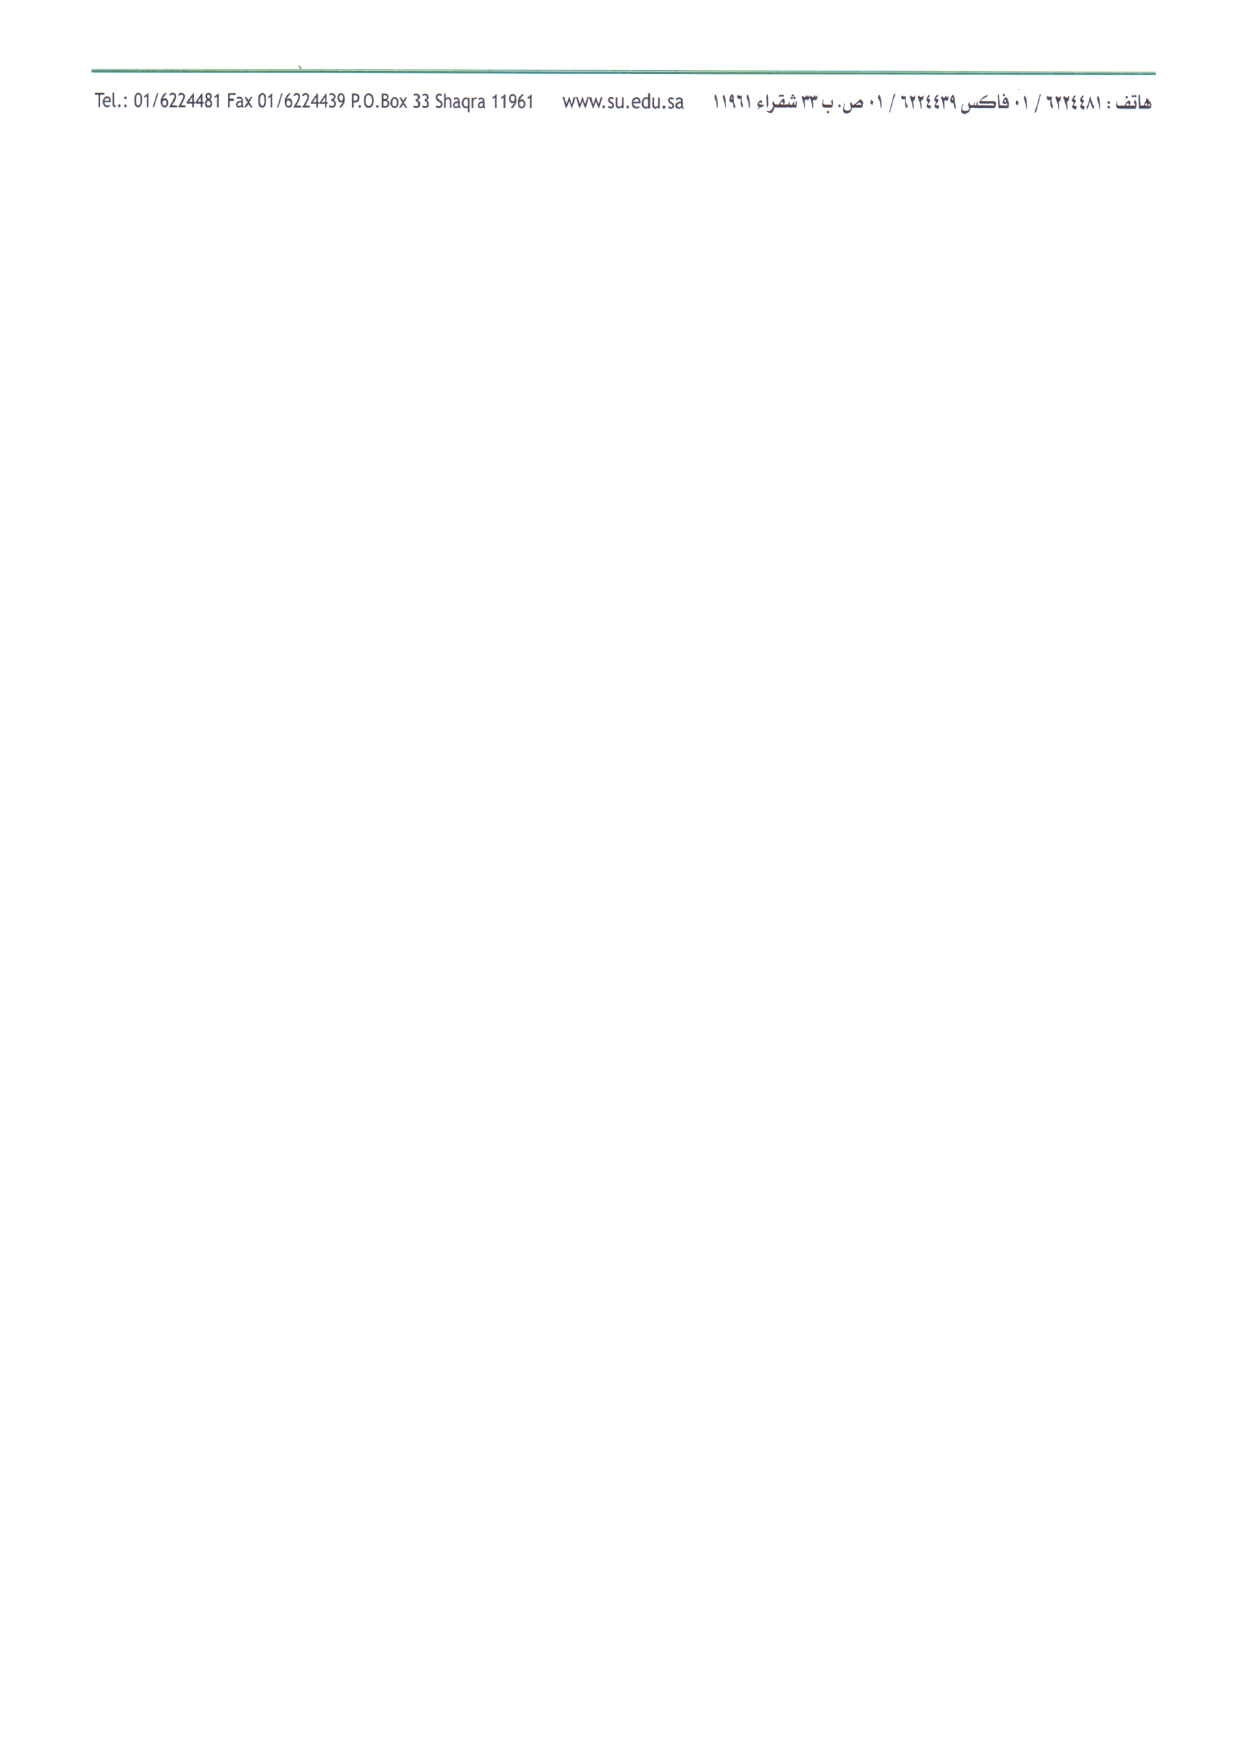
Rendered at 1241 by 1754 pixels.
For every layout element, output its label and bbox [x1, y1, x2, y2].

picture [74, 41, 1165, 128]
